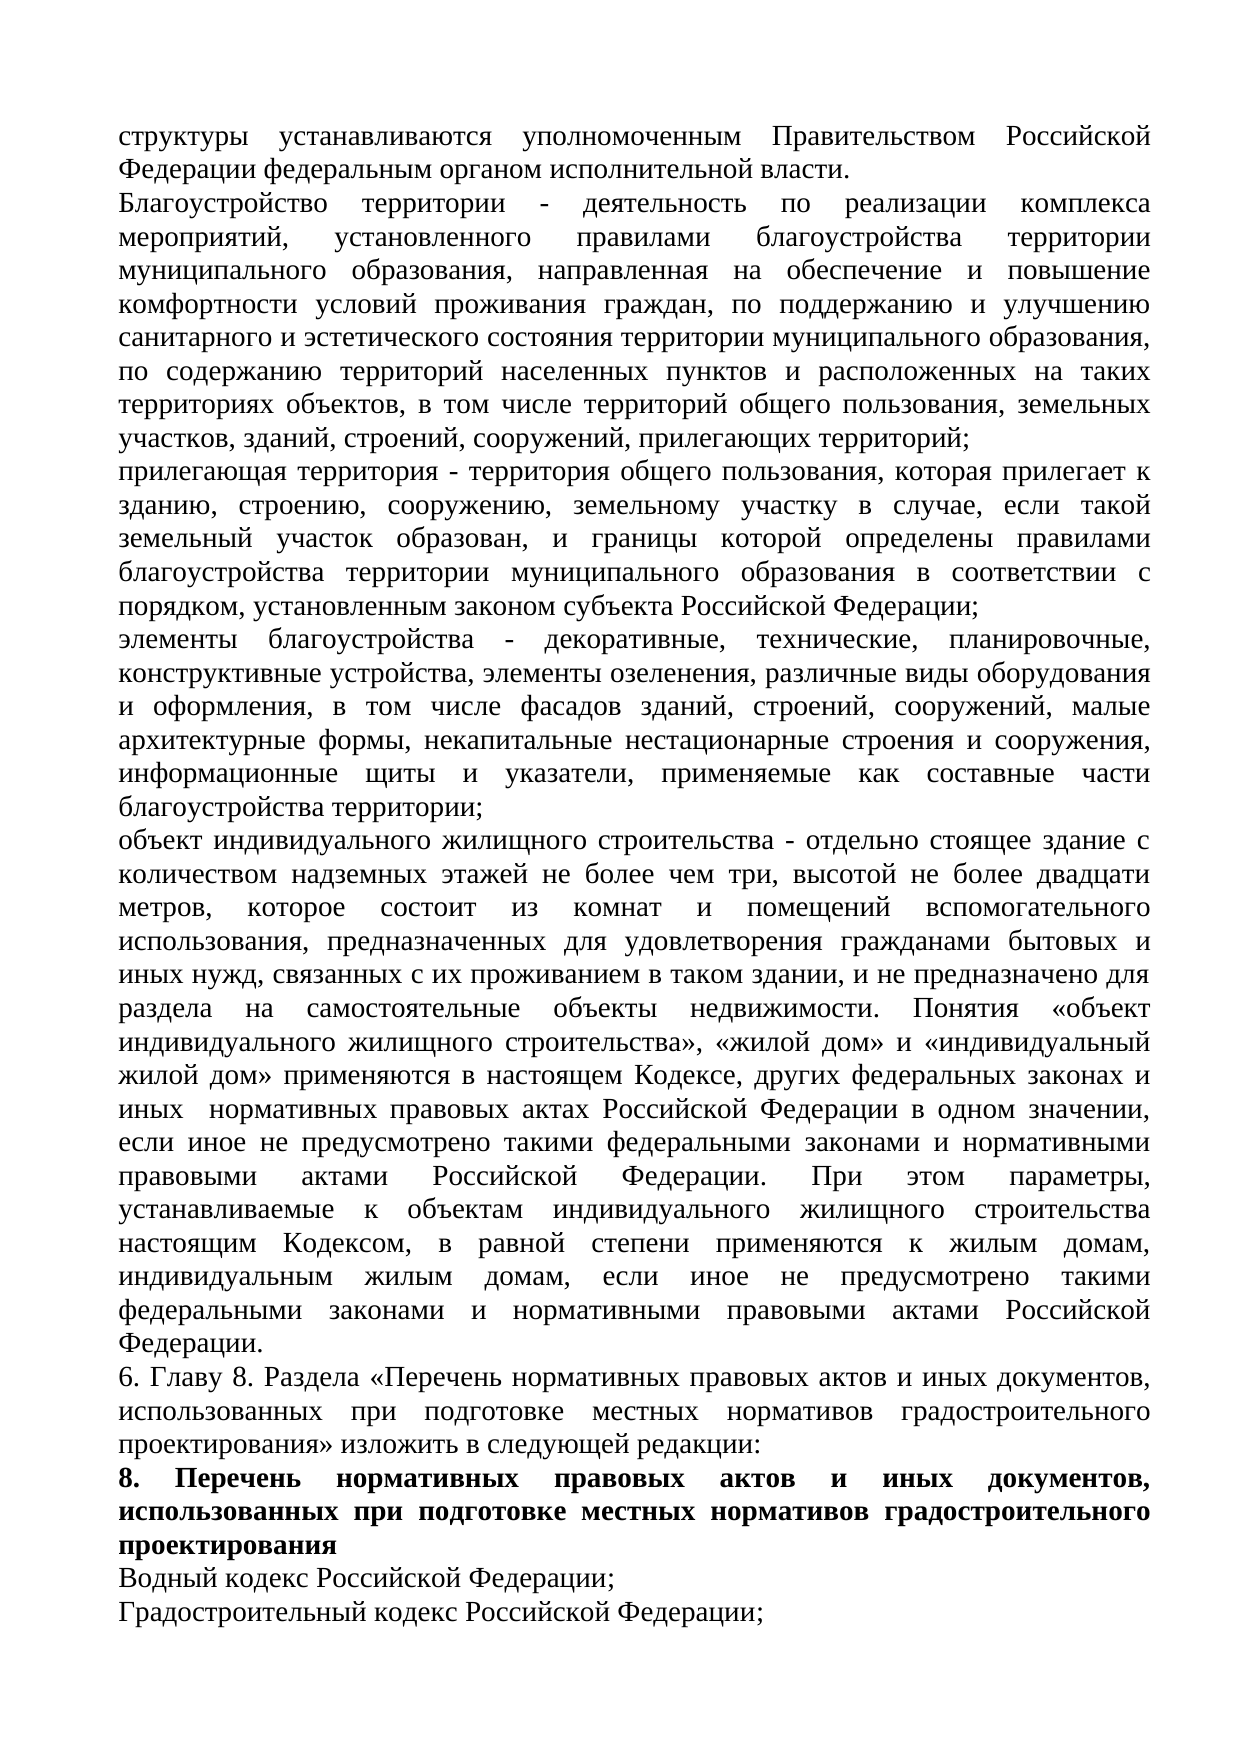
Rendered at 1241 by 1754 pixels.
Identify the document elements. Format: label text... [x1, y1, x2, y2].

text Водный кодекс Российской Федерации; [118, 1560, 1151, 1594]
text 8. Перечень нормативных правовых актов и иных документов, использованных при подготовке местных нормативов градостроительного проектирования [118, 1460, 1151, 1560]
text объект индивидуального жилищного строительства - отдельно стоящее здание с количеством надземных этажей не более чем три, высотой не более двадцати метров, которое состоит из комнат и помещений вспомогательного использования, предназначенных для удовлетворения гражданами бытовых и иных нужд, связанных с их проживанием в таком здании, и не предназначено для раздела на самостоятельные объекты недвижимости. Понятия «объект индивидуального жилищного строительства», «жилой дом» и «индивидуальный жилой дом» применяются в настоящем Кодексе, других федеральных законах и иных нормативных правовых актах Российской Федерации в одном значении, если иное не предусмотрено такими федеральными законами и нормативными правовыми актами Российской Федерации. При этом параметры, устанавливаемые к объектам индивидуального жилищного строительства настоящим Кодексом, в равной степени применяются к жилым домам, индивидуальным жилым домам, если иное не предусмотрено такими федеральными законами и нормативными правовыми актами Российской Федерации. [118, 822, 1151, 1359]
text прилегающая территория - территория общего пользования, которая прилегает к зданию, строению, сооружению, земельному участку в случае, если такой земельный участок образован, и границы которой определены правилами благоустройства территории муниципального образования в соответствии с порядком, установленным законом субъекта Российской Федерации; [118, 453, 1151, 621]
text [118, 118, 1151, 185]
text элементы благоустройства - декоративные, технические, планировочные, конструктивные устройства, элементы озеленения, различные виды оборудования и оформления, в том числе фасадов зданий, строений, сооружений, малые архитектурные формы, некапитальные нестационарные строения и сооружения, информационные щиты и указатели, применяемые как составные части благоустройства территории; [118, 621, 1151, 822]
text 6. Главу 8. Раздела «Перечень нормативных правовых актов и иных документов, использованных при подготовке местных нормативов градостроительного проектирования» изложить в следующей редакции: [118, 1359, 1151, 1460]
text Градостроительный кодекс Российской Федерации; [118, 1594, 1151, 1627]
text Благоустройство территории - деятельность по реализации комплекса мероприятий, установленного правилами благоустройства территории муниципального образования, направленная на обеспечение и повышение комфортности условий проживания граждан, по поддержанию и улучшению санитарного и эстетического состояния территории муниципального образования, по содержанию территорий населенных пунктов и расположенных на таких территориях объектов, в том числе территорий общего пользования, земельных участков, зданий, строений, сооружений, прилегающих территорий; [118, 185, 1151, 453]
